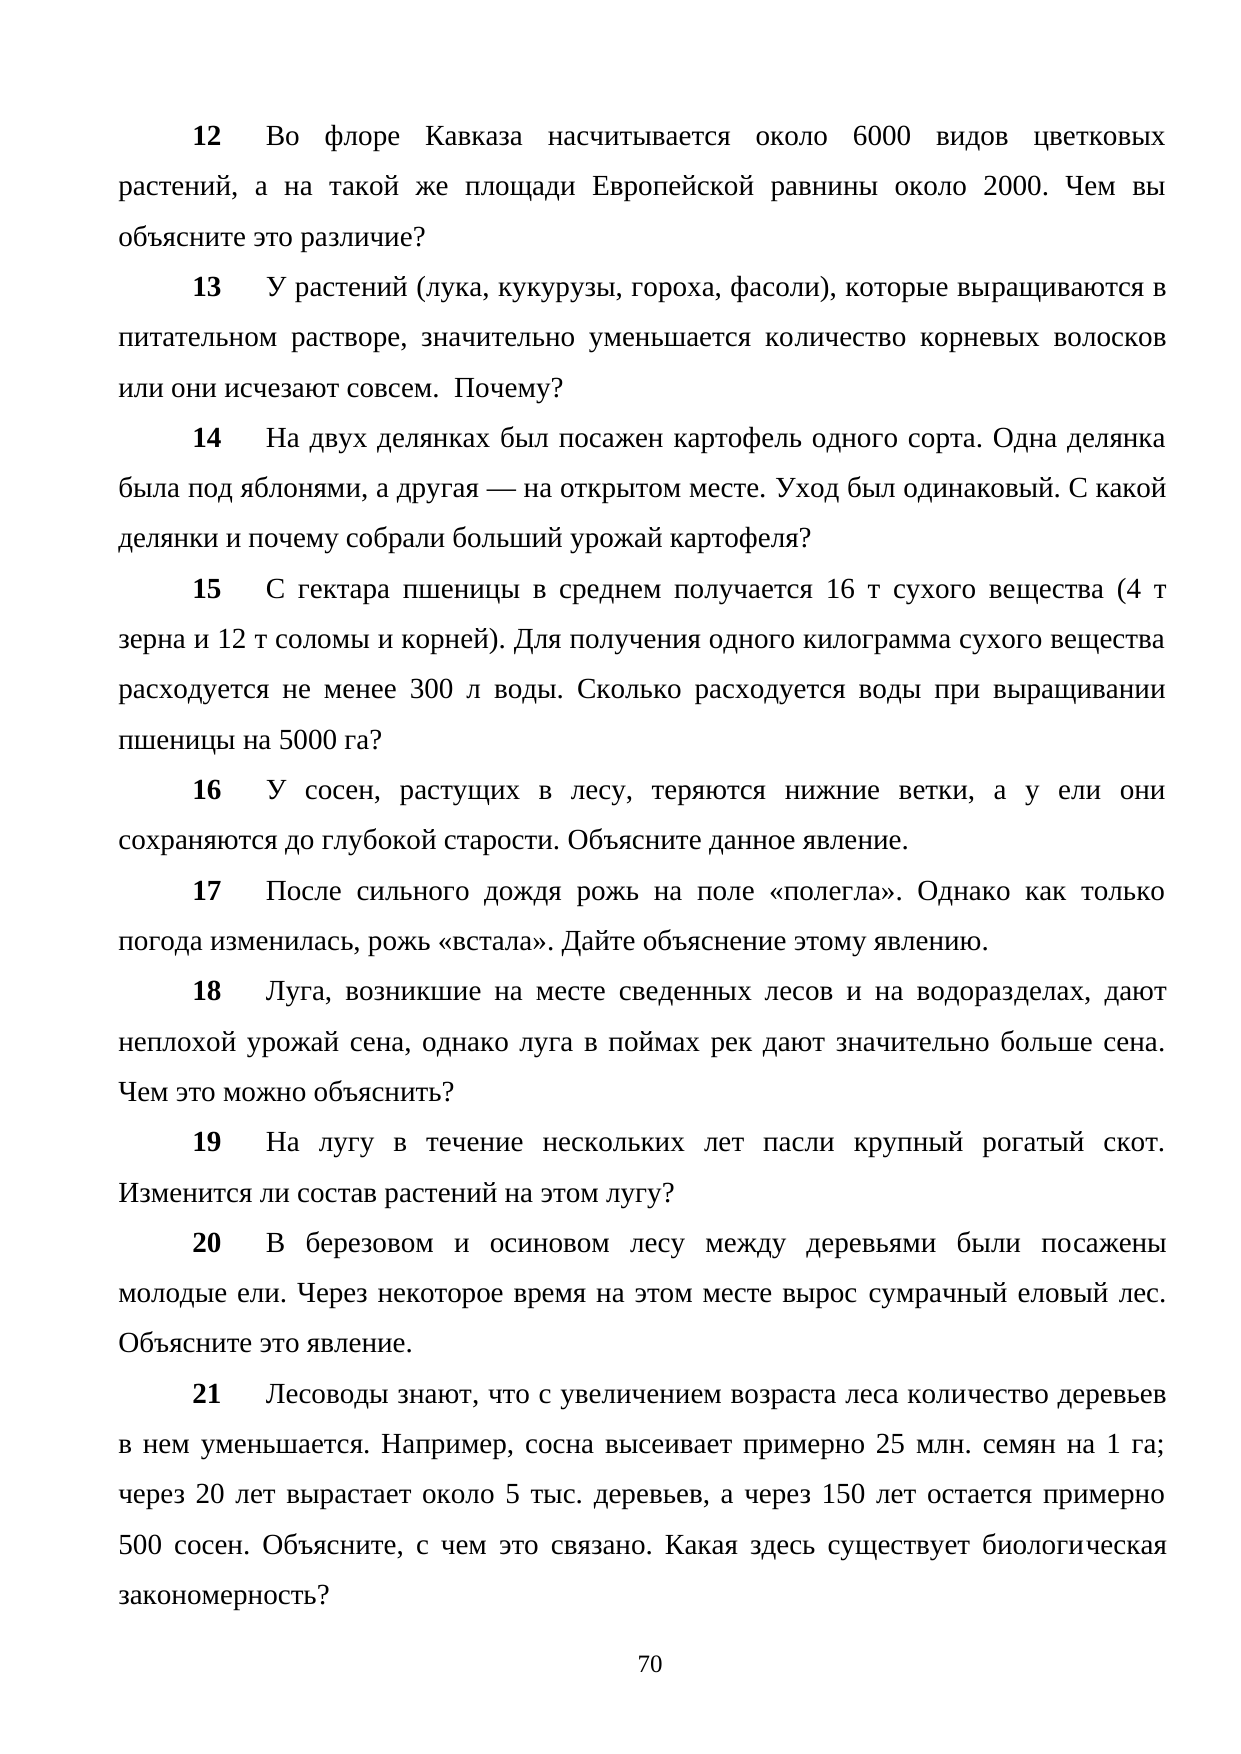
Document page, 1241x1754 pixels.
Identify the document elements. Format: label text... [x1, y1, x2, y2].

list У растений (лука, кукурузы, гороха, фасоли), которые выращиваются в питательном растворе, значительно уменьшается количество корневых волосков или они исчезают совсем. Почему? [118, 269, 1167, 403]
list Луга, возникшие на месте сведенных лесов и на водоразделах, дают неплохой урожай сена, однако луга в поймах рек дают значительно больше сена. Чем это можно объяснить? [118, 973, 1167, 1108]
list С гектара пшеницы в среднем получается 16 т сухого вещества (4 т зерна и 12 т соломы и корней). Для получения одного килограмма сухого вещества расходуется не менее 300 л воды. Сколько расходуется воды при выращивании пшеницы на 5000 га? [118, 571, 1167, 755]
list В березовом и осиновом лесу между деревьями были посажены молодые ели. Через некоторое время на этом месте вырос сумрачный еловый лес. Объясните это явление. [118, 1225, 1167, 1359]
list Лесоводы знают, что с увеличением возраста леса количество деревьев в нем уменьшается. Например, сосна высеивает примерно 25 млн. семян на 1 га; через 20 лет вырастает около 5 тыс. деревьев, а через 150 лет остается примерно 500 сосен. Объясните, с чем это связано. Какая здесь существует биологическая закономерность? [118, 1376, 1167, 1611]
list На лугу в течение нескольких лет пасли крупный рогатый скот. Изменится ли состав растений на этом лугу? [118, 1124, 1167, 1208]
list Во флоре Кавказа насчитывается около 6000 видов цветковых растений, а на такой же площади Европейской равнины около 2000. Чем вы объясните это различие? [118, 118, 1167, 252]
list У сосен, растущих в лесу, теряются нижние ветки, а у ели они сохраняются до глубокой старости. Объясните данное явление. [118, 772, 1167, 856]
list На двух делянках был посажен картофель одного сорта. Одна делянка была под яблонями, а другая — на открытом месте. Уход был одинаковый. С какой делянки и почему собрали больший урожай картофеля? [118, 420, 1167, 554]
list После сильного дождя рожь на поле «полегла». Однако как только погода изменилась, рожь «встала». Дайте объяснение этому явлению. [118, 873, 1167, 957]
